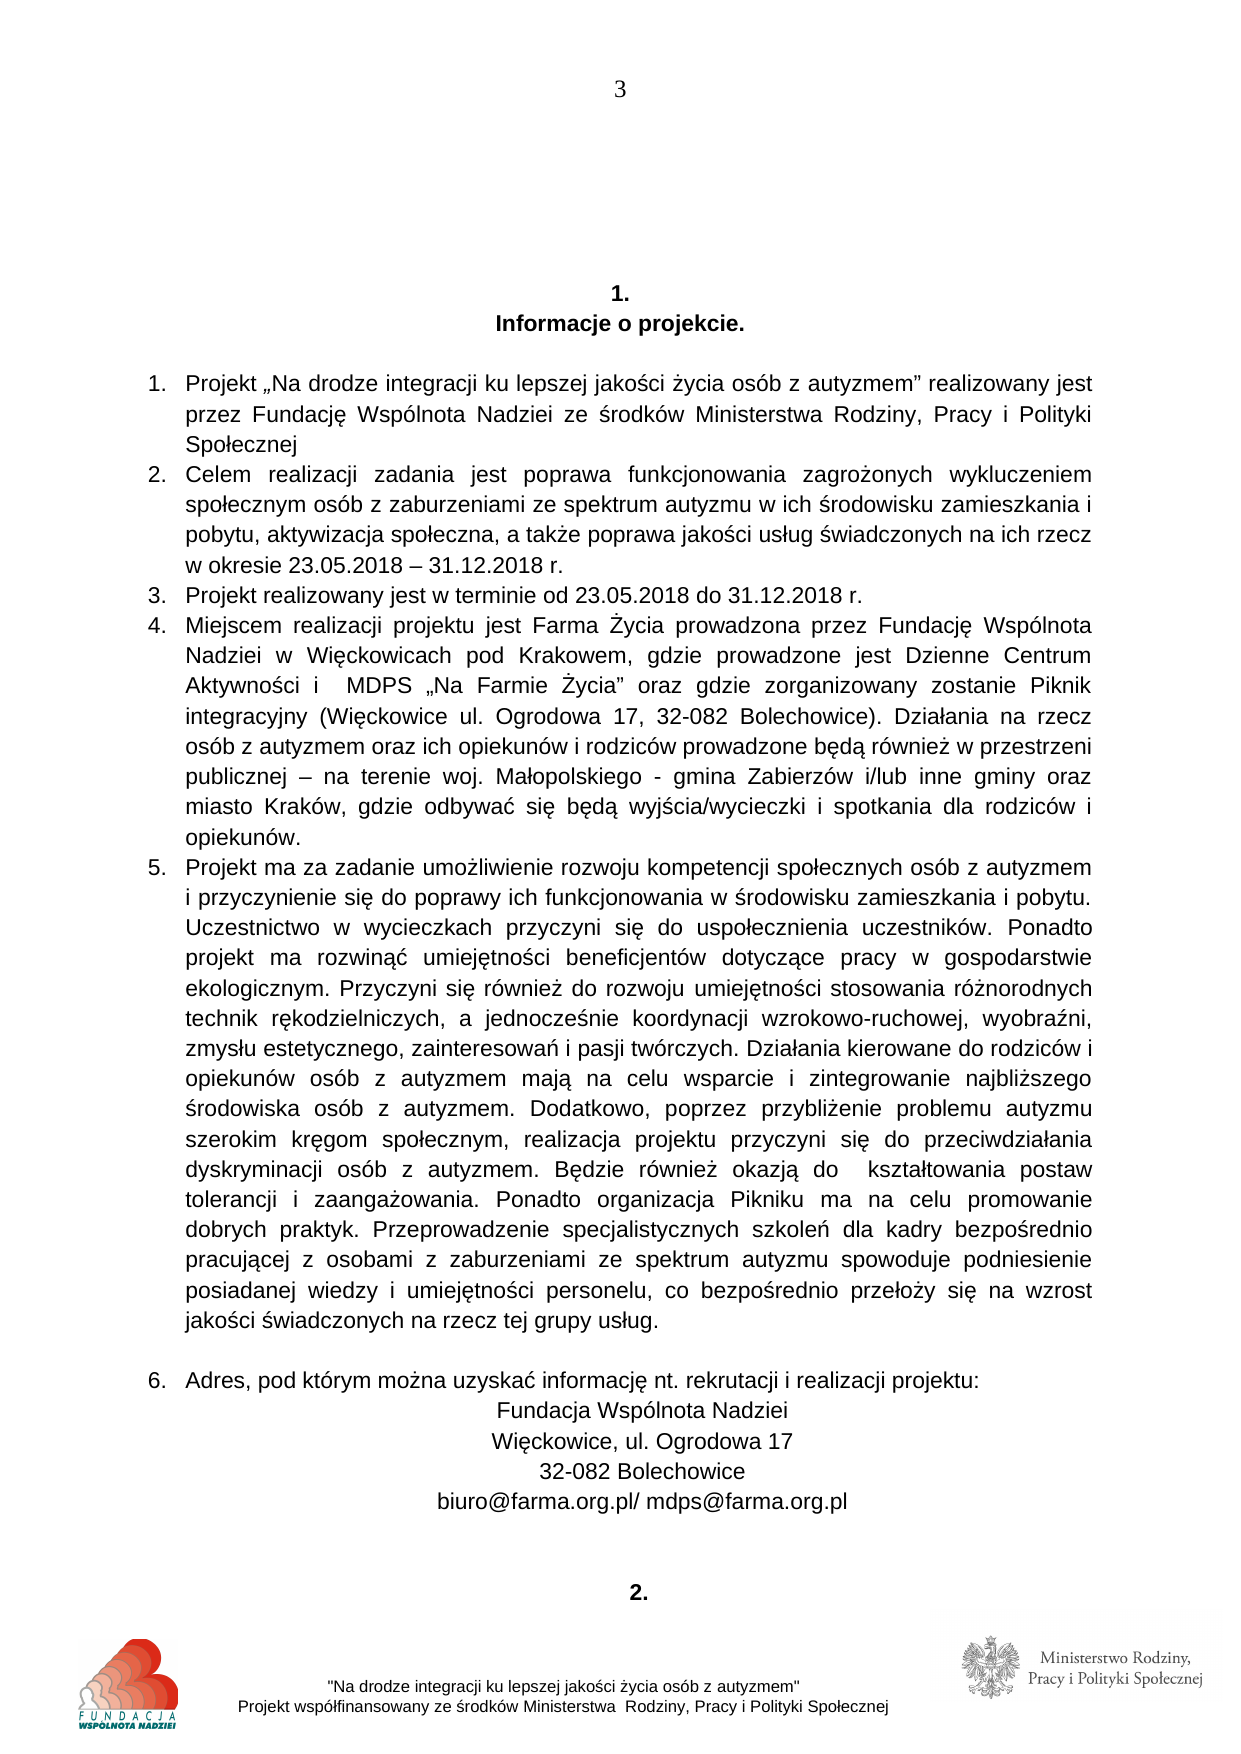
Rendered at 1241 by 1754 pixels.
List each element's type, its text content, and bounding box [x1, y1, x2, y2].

list Adres, pod którym można uzyskać informację nt. rekrutacji i realizacji projektu: [148, 1367, 1093, 1393]
text Więckowice, ul. Ogrodowa 17 [192, 1428, 1093, 1454]
list Celem realizacji zadania jest poprawa funkcjonowania zagrożonych wykluczeniem społecznym osób z zaburzeniami ze spektrum autyzmu w ich środowisku zamieszkania i pobytu, aktywizacja społeczna, a także poprawa jakości usług świadczonych na ich rzecz w okresie 23.05.2018 – 31.12.2018 r. [148, 461, 1093, 578]
text 2. [185, 1579, 1093, 1605]
picture [78, 1639, 178, 1729]
text Fundacja Wspólnota Nadziei [192, 1397, 1093, 1424]
picture [930, 1609, 1223, 1702]
list Projekt realizowany jest w terminie od 23.05.2018 do 31.12.2018 r. [148, 582, 1093, 608]
text Informacje o projekcie. [148, 310, 1093, 336]
list Projekt „Na drodze integracji ku lepszej jakości życia osób z autyzmem” realizowany jest przez Fundację Wspólnota Nadziei ze środków Ministerstwa Rodziny, Pracy i Polityki Społecznej [148, 370, 1093, 457]
list Projekt ma za zadanie umożliwienie rozwoju kompetencji społecznych osób z autyzmem i przyczynienie się do poprawy ich funkcjonowania w środowisku zamieszkania i pobytu. Uczestnictwo w wycieczkach przyczyni się do uspołecznienia uczestników. Ponadto projekt ma rozwinąć umiejętności beneficjentów dotyczące pracy w gospodarstwie ekologicznym. Przyczyni się również do rozwoju umiejętności stosowania różnorodnych technik rękodzielniczych, a jednocześnie koordynacji wzrokowo-ruchowej, wyobraźni, zmysłu estetycznego, zainteresowań i pasji twórczych. Działania kierowane do rodziców i opiekunów osób z autyzmem mają na celu wsparcie i zintegrowanie najbliższego środowiska osób z autyzmem. Dodatkowo, poprzez przybliżenie problemu autyzmu szerokim kręgom społecznym, realizacja projektu przyczyni się do przeciwdziałania dyskryminacji osób z autyzmem. Będzie również okazją do kształtowania postaw tolerancji i zaangażowania. Ponadto organizacja Pikniku ma na celu promowanie dobrych praktyk. Przeprowadzenie specjalistycznych szkoleń dla kadry bezpośrednio pracującej z osobami z zaburzeniami ze spektrum autyzmu spowoduje podniesienie posiadanej wiedzy i umiejętności personelu, co bezpośrednio przełoży się na wzrost jakości świadczonych na rzecz tej grupy usług. [148, 854, 1093, 1333]
text 1. [148, 280, 1093, 306]
text 32-082 Bolechowice [192, 1458, 1093, 1484]
list Miejscem realizacji projektu jest Farma Życia prowadzona przez Fundację Wspólnota Nadziei w Więckowicach pod Krakowem, gdzie prowadzone jest Dzienne Centrum Aktywności i MDPS „Na Farmie Życia” oraz gdzie zorganizowany zostanie Piknik integracyjny (Więckowice ul. Ogrodowa 17, 32-082 Bolechowice). Działania na rzecz osób z autyzmem oraz ich opiekunów i rodziców prowadzone będą również w przestrzeni publicznej – na terenie woj. Małopolskiego - gmina Zabierzów i/lub inne gminy oraz miasto Kraków, gdzie odbywać się będą wyjścia/wycieczki i spotkania dla rodziców i opiekunów. [148, 612, 1093, 850]
text biuro@farma.org.pl/ mdps@farma.org.pl [192, 1488, 1093, 1514]
